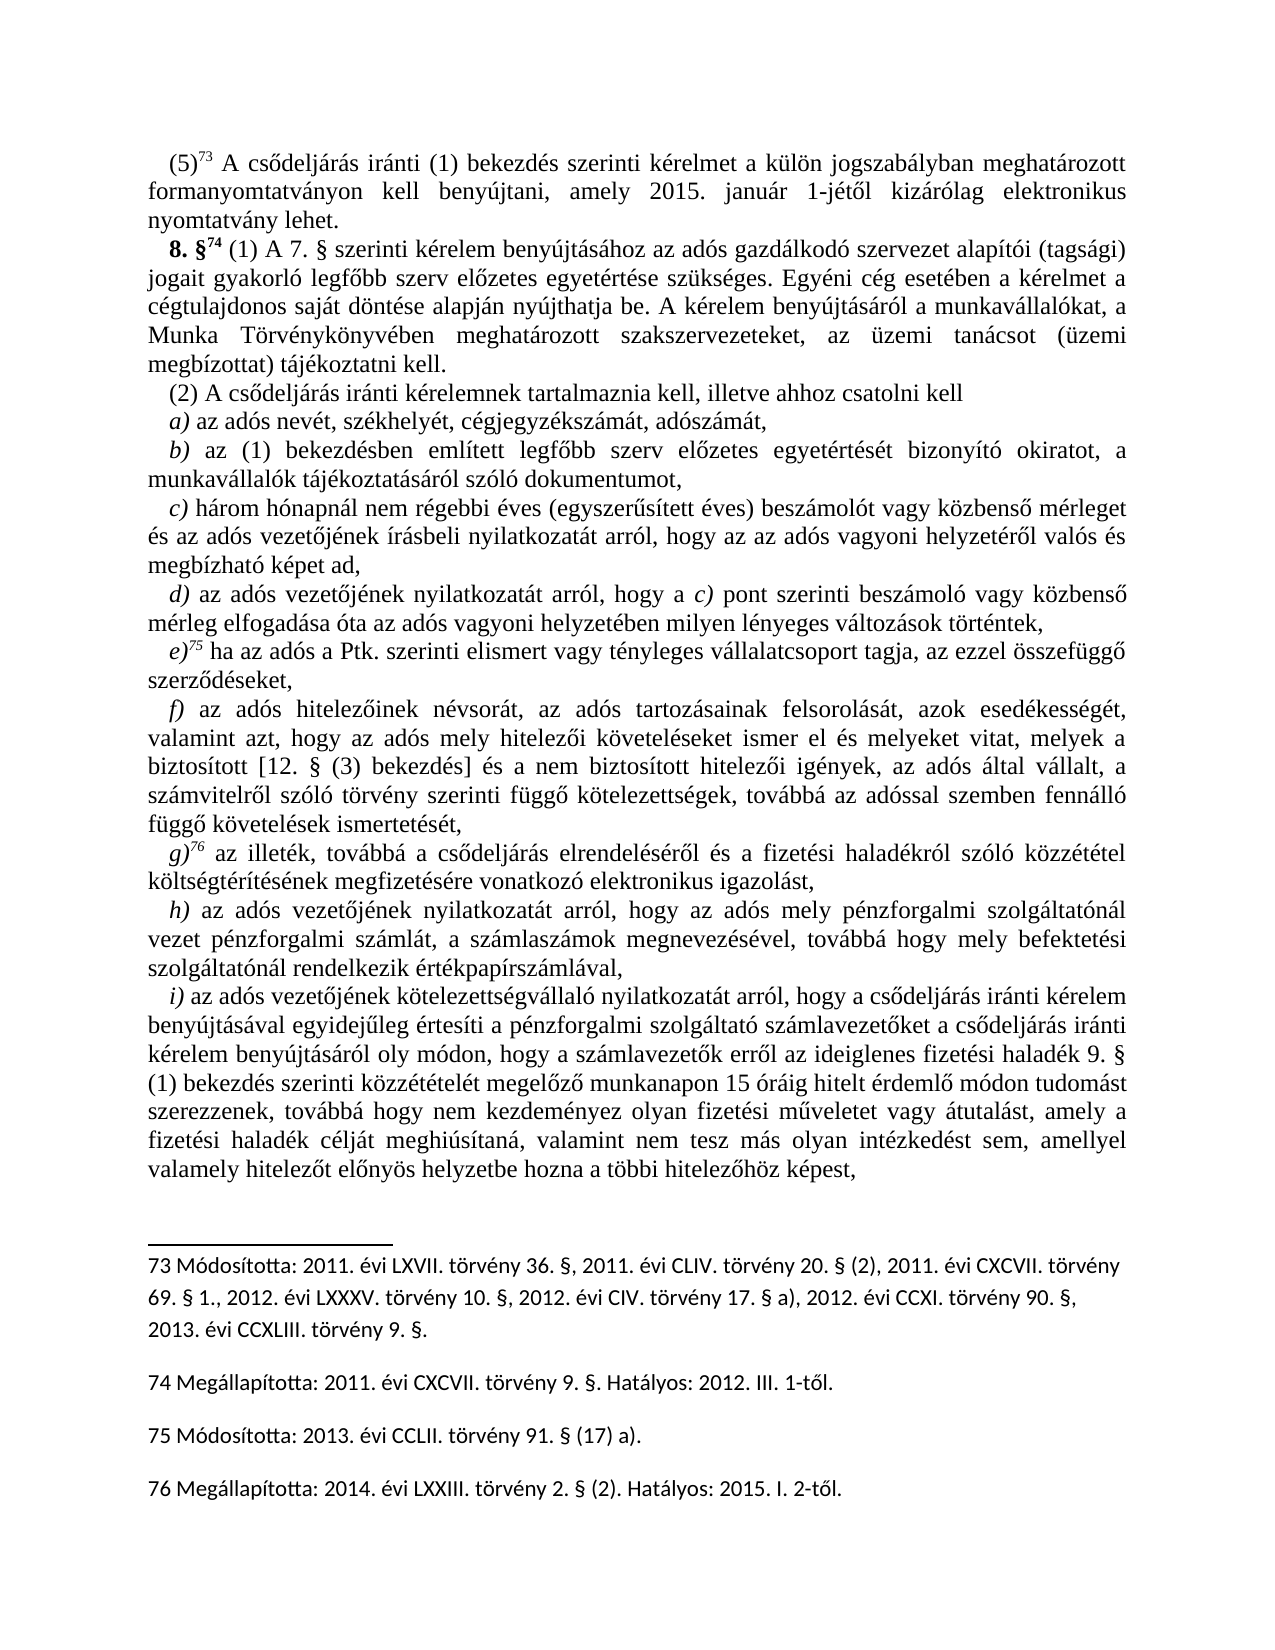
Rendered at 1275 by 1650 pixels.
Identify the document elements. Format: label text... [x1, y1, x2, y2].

text f) az adós hitelezőinek névsorát, az adós tartozásainak felsorolását, azok esedékességét, valamint azt, hogy az adós mely hitelezői követeléseket ismer el és melyeket vitat, melyek a biztosított [12. § (3) bekezdés] és a nem biztosított hitelezői igények, az adós által vállalt, a számvitelről szóló törvény szerinti függő kötelezettségek, továbbá az adóssal szemben fennálló függő követelések ismertetését, [148, 694, 1127, 838]
text e) ha az adós a Ptk. szerinti elismert vagy tényleges vállalatcsoport tagja, az ezzel összefüggő szerződéseket, [148, 636, 1127, 694]
text (5) A csődeljárás iránti (1) bekezdés szerinti kérelmet a külön jogszabályban meghatározott formanyomtatványon kell benyújtani, amely 2015. január 1-jétől kizárólag elektronikus nyomtatvány lehet. [148, 148, 1127, 234]
text h) az adós vezetőjének nyilatkozatát arról, hogy az adós mely pénzforgalmi szolgáltatónál vezet pénzforgalmi számlát, a számlaszámok megnevezésével, továbbá hogy mely befektetési szolgáltatónál rendelkezik értékpapírszámlával, [148, 895, 1127, 981]
text (2) A csődeljárás iránti kérelemnek tartalmaznia kell, illetve ahhoz csatolni kell [148, 378, 1127, 406]
text i) az adós vezetőjének kötelezettségvállaló nyilatkozatát arról, hogy a csődeljárás iránti kérelem benyújtásával egyidejűleg értesíti a pénzforgalmi szolgáltató számlavezetőket a csődeljárás iránti kérelem benyújtásáról oly módon, hogy a számlavezetők erről az ideiglenes fizetési haladék 9. § (1) bekezdés szerinti közzétételét megelőző munkanapon 15 óráig hitelt érdemlő módon tudomást szerezzenek, továbbá hogy nem kezdeményez olyan fizetési műveletet vagy átutalást, amely a fizetési haladék célját meghiúsítaná, valamint nem tesz más olyan intézkedést sem, amellyel valamely hitelezőt előnyös helyzetbe hozna a többi hitelezőhöz képest, [148, 981, 1127, 1183]
text a) az adós nevét, székhelyét, cégjegyzékszámát, adószámát, [148, 406, 1127, 435]
text g) az illeték, továbbá a csődeljárás elrendeléséről és a fizetési haladékról szóló közzététel költségtérítésének megfizetésére vonatkozó elektronikus igazolást, [148, 838, 1127, 895]
text b) az (1) bekezdésben említett legfőbb szerv előzetes egyetértését bizonyító okiratot, a munkavállalók tájékoztatásáról szóló dokumentumot, [148, 435, 1127, 493]
text d) az adós vezetőjének nyilatkozatát arról, hogy a c) pont szerinti beszámoló vagy közbenső mérleg elfogadása óta az adós vagyoni helyzetében milyen lényeges változások történtek, [148, 579, 1127, 636]
text 8. § (1) A 7. § szerinti kérelem benyújtásához az adós gazdálkodó szervezet alapítói (tagsági) jogait gyakorló legfőbb szerv előzetes egyetértése szükséges. Egyéni cég esetében a kérelmet a cégtulajdonos saját döntése alapján nyújthatja be. A kérelem benyújtásáról a munkavállalókat, a Munka Törvénykönyvében meghatározott szakszervezeteket, az üzemi tanácsot (üzemi megbízottat) tájékoztatni kell. [148, 234, 1127, 378]
text c) három hónapnál nem régebbi éves (egyszerűsített éves) beszámolót vagy közbenső mérleget és az adós vezetőjének írásbeli nyilatkozatát arról, hogy az az adós vagyoni helyzetéről valós és megbízható képet ad, [148, 493, 1127, 579]
